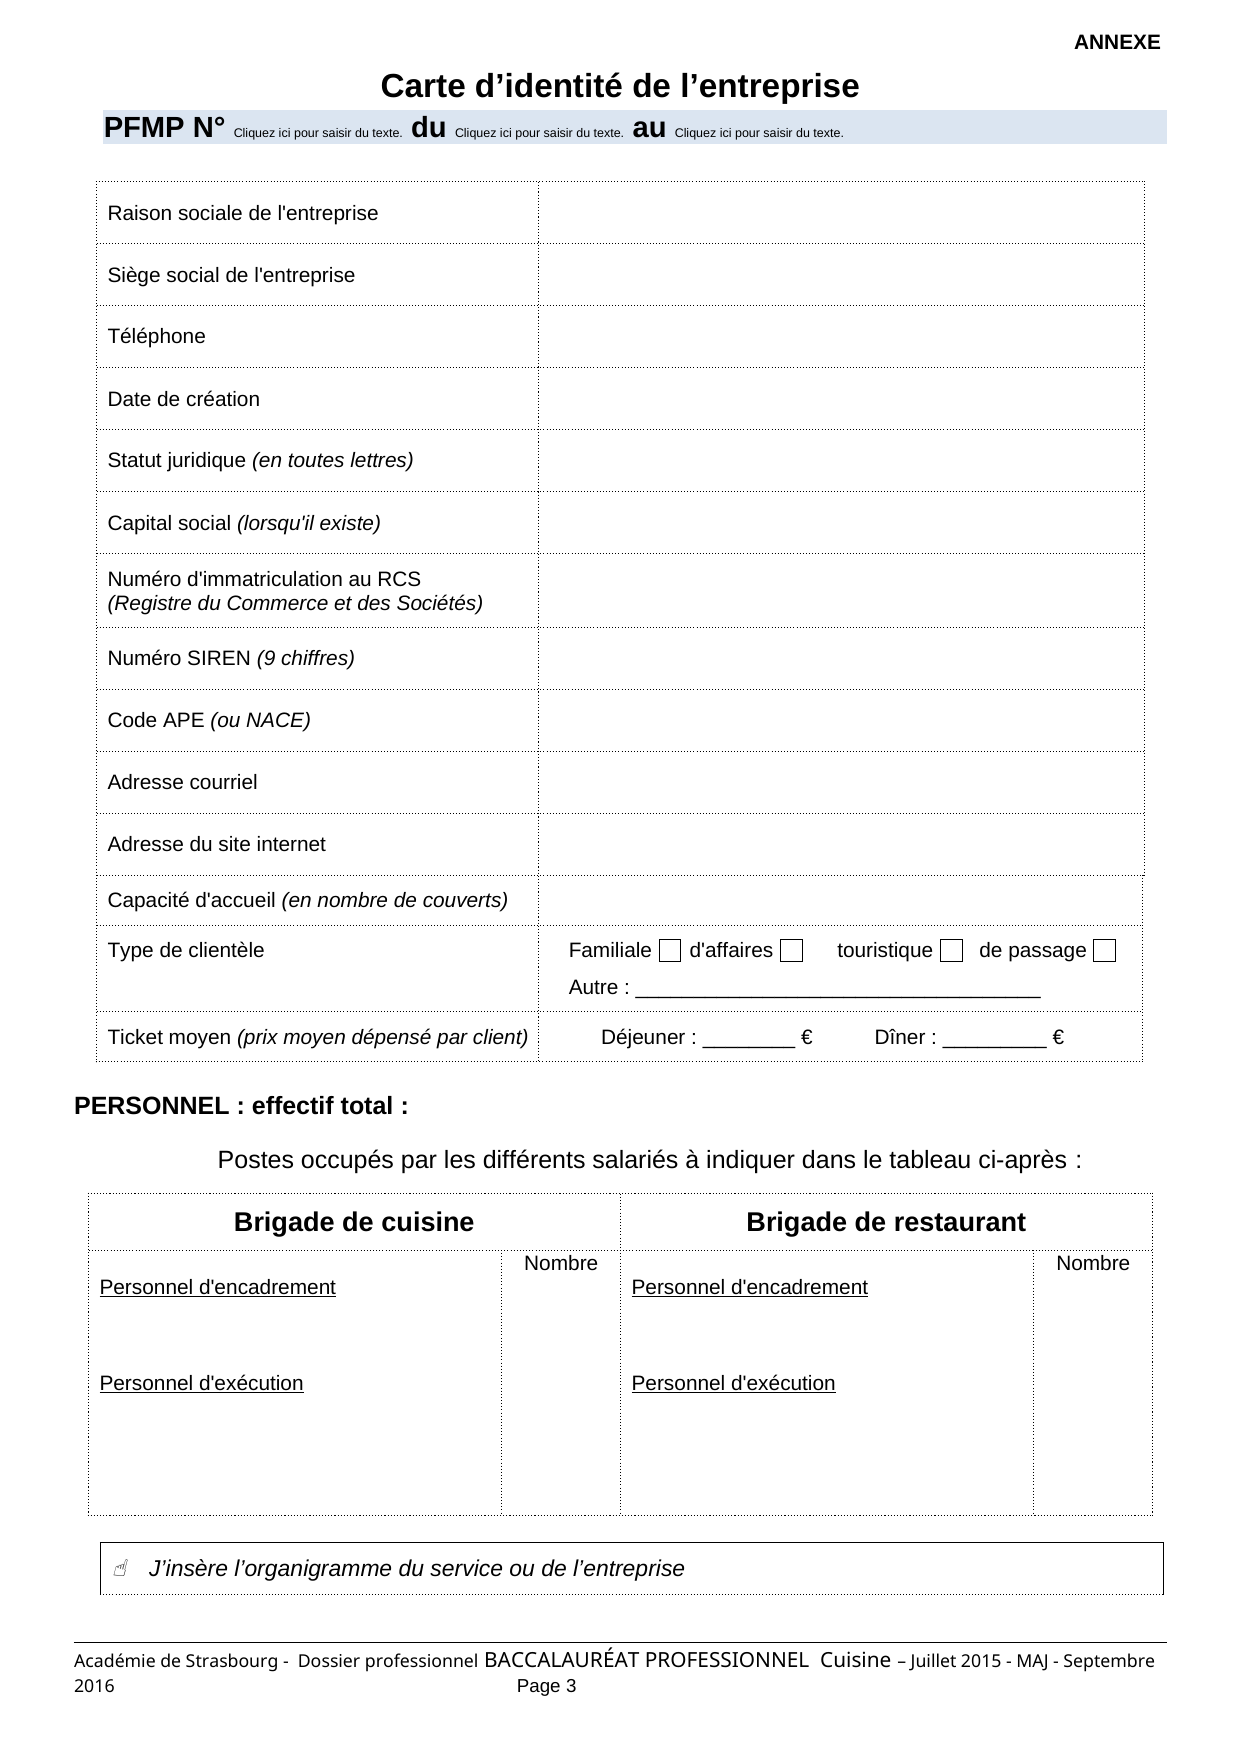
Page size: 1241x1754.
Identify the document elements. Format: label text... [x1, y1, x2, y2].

table_header Raison sociale de l'entreprise [96, 181, 539, 243]
table_header J’insère l’organigramme du service ou de l’entreprise [101, 1543, 1163, 1594]
table_cell Code APE (ou NACE) [96, 689, 539, 751]
table_cell Ticket moyen (prix moyen dépensé par client) [96, 1011, 539, 1061]
table_cell Nombre [1034, 1250, 1152, 1514]
table_cell [539, 553, 1144, 627]
table_cell Capacité d'accueil (en nombre de couverts) [96, 875, 539, 925]
table_cell Statut juridique (en toutes lettres) [96, 429, 539, 491]
table_cell Numéro d'immatriculation au RCS (Registre du Commerce et des Sociétés) [96, 553, 539, 627]
table_cell Numéro SIREN (9 chiffres) [96, 627, 539, 689]
table_cell Personnel d'encadrement Personnel d'exécution [620, 1250, 1034, 1514]
text Personnel : effectif total : [74, 1091, 1167, 1120]
table_cell Type de clientèle [96, 925, 539, 1011]
table_cell Siège social de l'entreprise [96, 243, 539, 305]
table_cell Adresse du site internet [96, 813, 539, 875]
table_cell [539, 689, 1144, 751]
table_cell [539, 627, 1144, 689]
table_cell Familiale d'affaires touristique de passage Autre : ___________________________________ [539, 925, 1143, 1011]
table_header [539, 181, 1144, 243]
table_cell [539, 751, 1144, 813]
text PFMP N° du au [103, 110, 1167, 144]
table_header Brigade de cuisine [88, 1193, 620, 1250]
table_cell Déjeuner : ________ € Dîner : _________ € [539, 1011, 1143, 1061]
table_cell Nombre [502, 1250, 620, 1514]
table_cell Adresse courriel [96, 751, 539, 813]
table_cell Date de création [96, 367, 539, 429]
table_cell [539, 429, 1144, 491]
table_cell [539, 367, 1144, 429]
list Postes occupés par les différents salariés à indiquer dans le tableau ci-après : [74, 1145, 1226, 1173]
table_cell [539, 243, 1144, 305]
table_cell [539, 491, 1144, 553]
text Carte d’identité de l’entreprise [74, 66, 1167, 104]
table_cell [539, 305, 1144, 367]
table_cell [539, 813, 1144, 875]
table_header Brigade de restaurant [620, 1193, 1152, 1250]
table_cell Téléphone [96, 305, 539, 367]
table_cell Capital social (lorsqu'il existe) [96, 491, 539, 553]
table_cell Personnel d'encadrement Personnel d'exécution [88, 1250, 502, 1514]
text ANNEXE [74, 29, 1167, 53]
table_cell [539, 875, 1143, 925]
